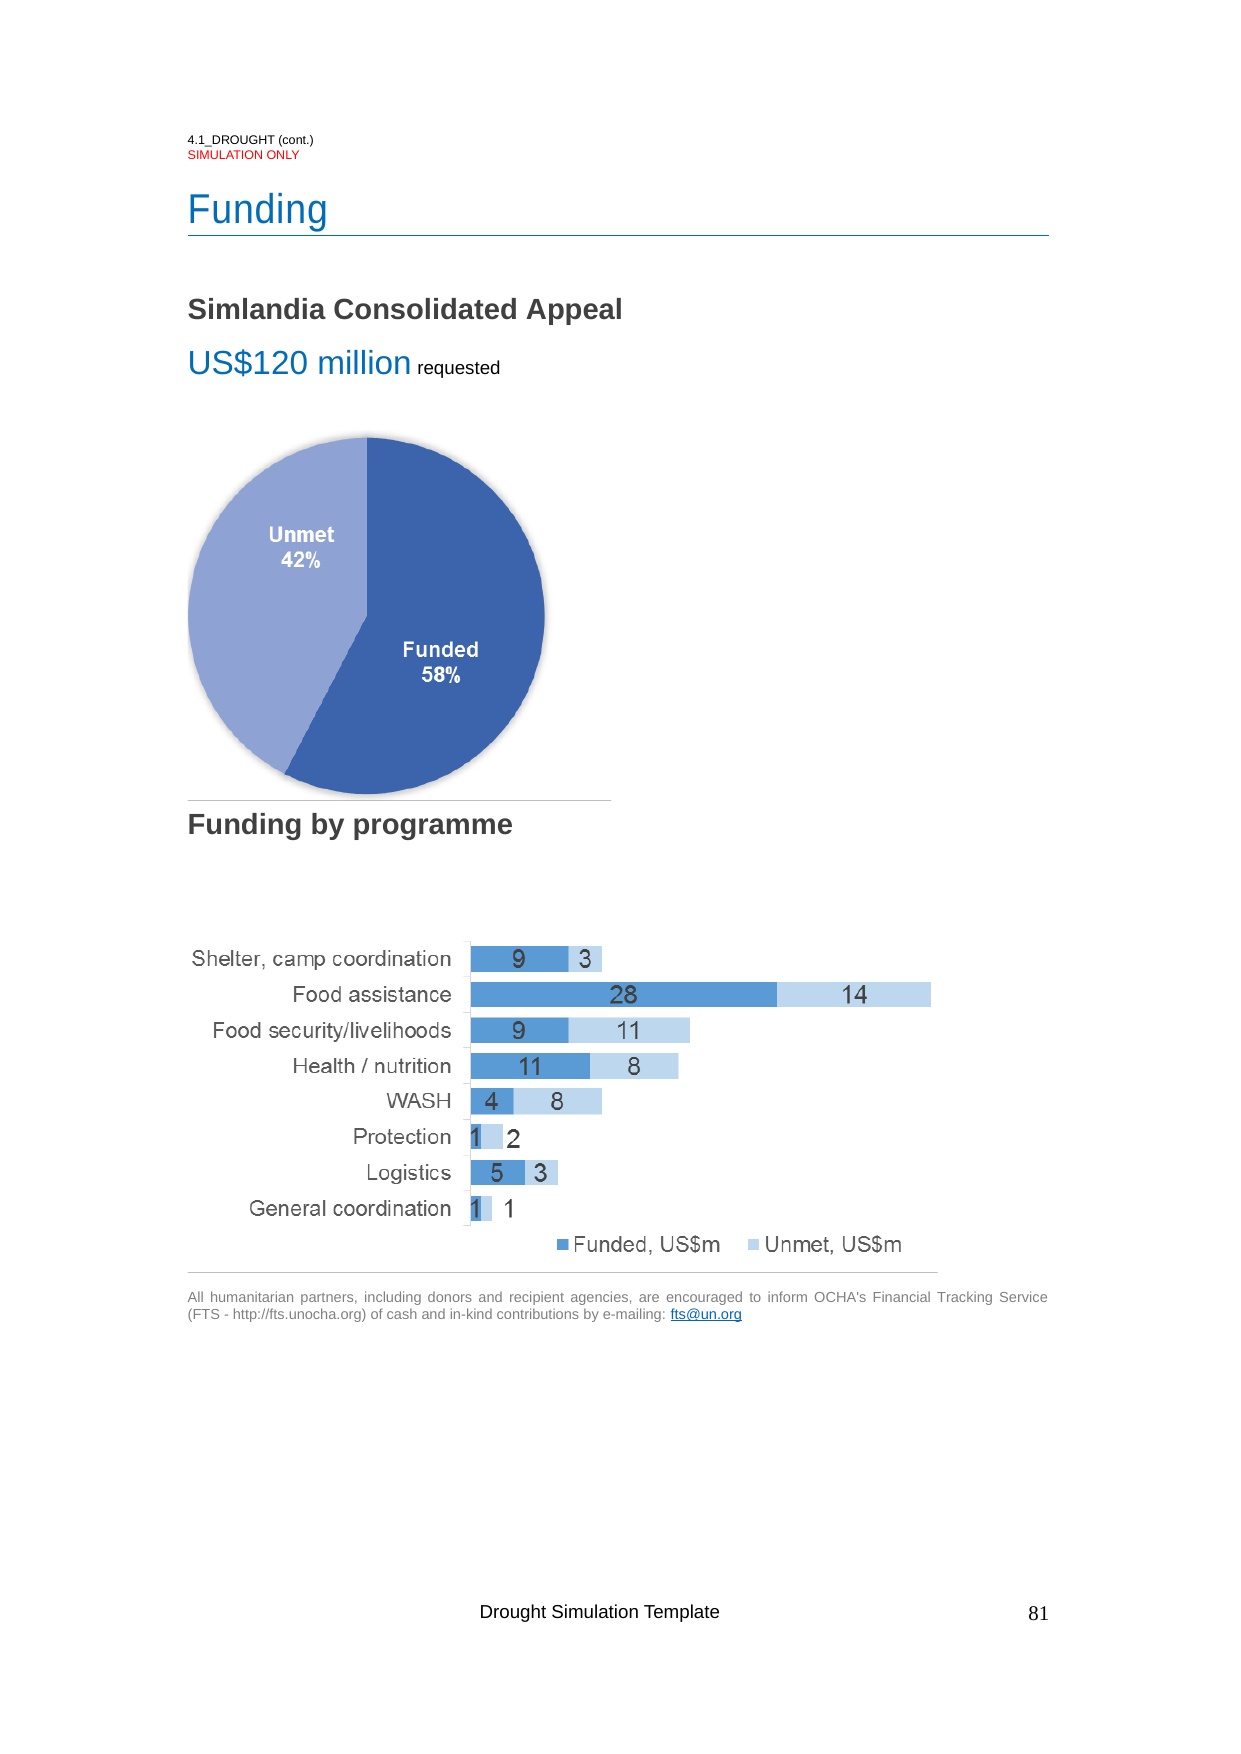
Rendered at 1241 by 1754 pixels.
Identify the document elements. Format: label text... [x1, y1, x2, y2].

text 4.1_DROUGHT (cont.) [187, 133, 1049, 147]
picture [187, 424, 612, 801]
table_cell Funding by programme [179, 807, 982, 1282]
subtitle Funding [187, 187, 1049, 235]
table_header Simlandia Consolidated Appeal US$120 million requested [179, 293, 982, 801]
text All humanitarian partners, including donors and recipient agencies, are encouraged to inform OCHA's Financial Tracking Service (FTS - http://fts.unocha.org) of cash and in-kind contributions by e-mailing: fts@un.org [187, 1289, 1049, 1322]
picture [187, 907, 938, 1273]
text SIMULATION ONLY [187, 147, 1049, 162]
